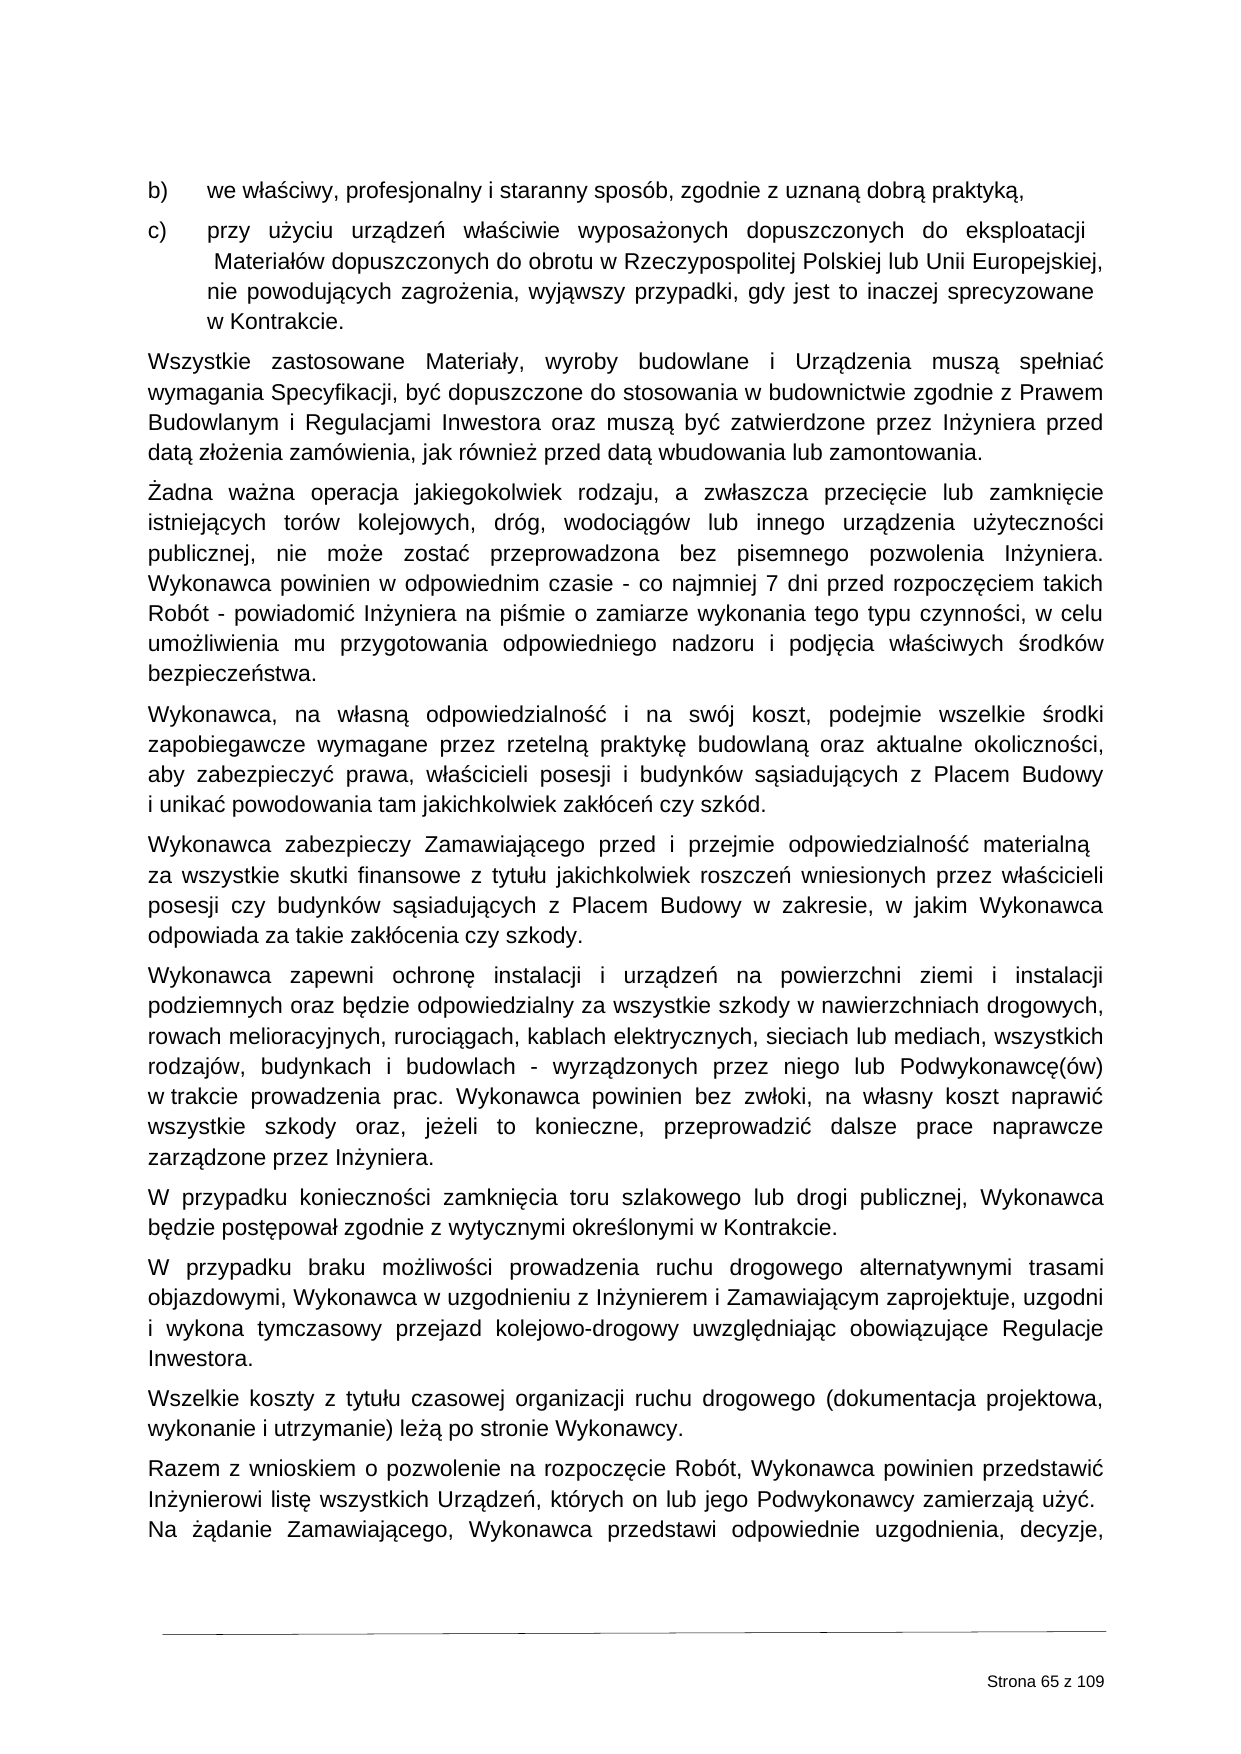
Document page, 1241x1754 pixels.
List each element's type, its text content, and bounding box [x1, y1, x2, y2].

list we właściwy, profesjonalny i staranny sposób, zgodnie z uznaną dobrą praktyką, [148, 177, 1104, 203]
text Wykonawca zabezpieczy Zamawiającego przed i przejmie odpowiedzialność materialną za wszystkie skutki finansowe z tytułu jakichkolwiek roszczeń wniesionych przez właścicieli posesji czy budynków sąsiadujących z Placem Budowy w zakresie, w jakim Wykonawca odpowiada za takie zakłócenia czy szkody. [148, 831, 1104, 948]
text Wszelkie koszty z tytułu czasowej organizacji ruchu drogowego (dokumentacja projektowa, wykonanie i utrzymanie) leżą po stronie Wykonawcy. [148, 1385, 1104, 1441]
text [148, 1455, 1104, 1542]
text Żadna ważna operacja jakiegokolwiek rodzaju, a zwłaszcza przecięcie lub zamknięcie istniejących torów kolejowych, dróg, wodociągów lub innego urządzenia użyteczności publicznej, nie może zostać przeprowadzona bez pisemnego pozwolenia Inżyniera. Wykonawca powinien w odpowiednim czasie - co najmniej 7 dni przed rozpoczęciem takich Robót - powiadomić Inżyniera na piśmie o zamiarze wykonania tego typu czynności, w celu umożliwienia mu przygotowania odpowiedniego nadzoru i podjęcia właściwych środków bezpieczeństwa. [148, 479, 1104, 687]
text W przypadku braku możliwości prowadzenia ruchu drogowego alternatywnymi trasami objazdowymi, Wykonawca w uzgodnieniu z Inżynierem i Zamawiającym zaprojektuje, uzgodni i wykona tymczasowy przejazd kolejowo-drogowy uwzględniając obowiązujące Regulacje Inwestora. [148, 1254, 1104, 1371]
text Wykonawca zapewni ochronę instalacji i urządzeń na powierzchni ziemi i instalacji podziemnych oraz będzie odpowiedzialny za wszystkie szkody w nawierzchniach drogowych, rowach melioracyjnych, rurociągach, kablach elektrycznych, sieciach lub mediach, wszystkich rodzajów, budynkach i budowlach - wyrządzonych przez niego lub Podwykonawcę(ów) w trakcie prowadzenia prac. Wykonawca powinien bez zwłoki, na własny koszt naprawić wszystkie szkody oraz, jeżeli to konieczne, przeprowadzić dalsze prace naprawcze zarządzone przez Inżyniera. [148, 962, 1104, 1170]
text Wykonawca, na własną odpowiedzialność i na swój koszt, podejmie wszelkie środki zapobiegawcze wymagane przez rzetelną praktykę budowlaną oraz aktualne okoliczności, aby zabezpieczyć prawa, właścicieli posesji i budynków sąsiadujących z Placem Budowy i unikać powodowania tam jakichkolwiek zakłóceń czy szkód. [148, 701, 1104, 817]
list przy użyciu urządzeń właściwie wyposażonych dopuszczonych do eksploatacji Materiałów dopuszczonych do obrotu w Rzeczypospolitej Polskiej lub Unii Europejskiej, nie powodujących zagrożenia, wyjąwszy przypadki, gdy jest to inaczej sprecyzowane w Kontrakcie. [148, 217, 1104, 334]
text W przypadku konieczności zamknięcia toru szlakowego lub drogi publicznej, Wykonawca będzie postępował zgodnie z wytycznymi określonymi w Kontrakcie. [148, 1184, 1104, 1240]
text Wszystkie zastosowane Materiały, wyroby budowlane i Urządzenia muszą spełniać wymagania Specyfikacji, być dopuszczone do stosowania w budownictwie zgodnie z Prawem Budowlanym i Regulacjami Inwestora oraz muszą być zatwierdzone przez Inżyniera przed datą złożenia zamówienia, jak również przed datą wbudowania lub zamontowania. [148, 348, 1104, 465]
